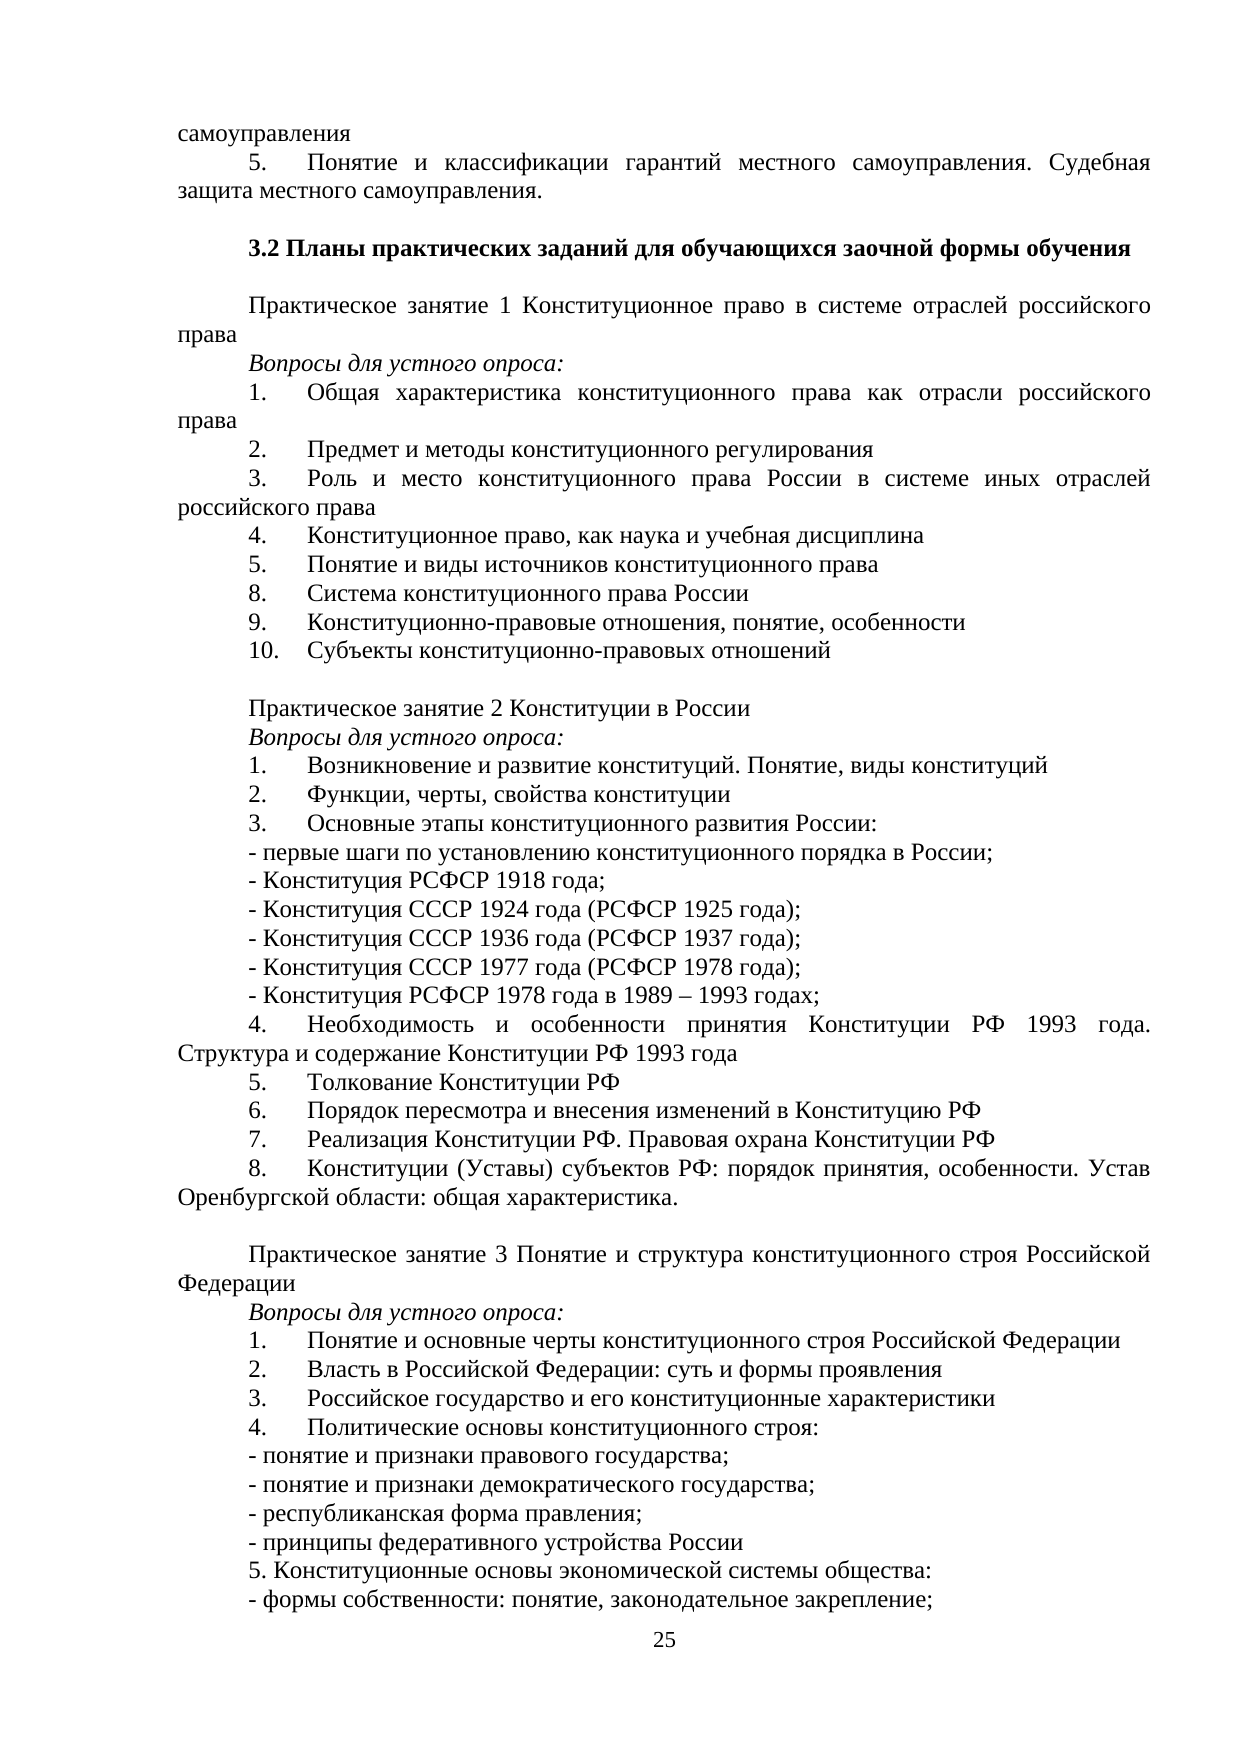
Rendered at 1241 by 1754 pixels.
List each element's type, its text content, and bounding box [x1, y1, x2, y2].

text Практическое занятие 1 Конституционное право в системе отраслей российского права [177, 291, 1152, 348]
list Конституционно-правовые отношения, понятие, особенности [177, 607, 1152, 636]
list Функции, черты, свойства конституции [177, 779, 1152, 808]
text - понятие и признаки правового государства; [177, 1441, 1152, 1469]
list Возникновение и развитие конституций. Понятие, виды конституций [177, 751, 1152, 779]
text Вопросы для устного опроса: [177, 722, 1152, 751]
list Основные этапы конституционного развития России: [177, 808, 1152, 837]
list Общая характеристика конституционного права как отрасли российского права [177, 377, 1152, 434]
list Понятие и классификации гарантий местного самоуправления. Судебная защита местного самоуправления. [177, 147, 1152, 204]
text Практическое занятие 3 Понятие и структура конституционного строя Российской Федерации [177, 1239, 1152, 1297]
text - первые шаги по установлению конституционного порядка в России; [177, 837, 1152, 866]
list Политические основы конституционного строя: [177, 1412, 1152, 1441]
list Порядок пересмотра и внесения изменений в Конституцию РФ [177, 1096, 1152, 1124]
text - принципы федеративного устройства России [177, 1527, 1152, 1556]
text 5. Конституционные основы экономической системы общества: [177, 1556, 1152, 1584]
list Понятие и виды источников конституционного права [177, 549, 1152, 578]
list Предмет и методы конституционного регулирования [177, 434, 1152, 463]
text - понятие и признаки демократического государства; [177, 1469, 1152, 1498]
list Реализация Конституции РФ. Правовая охрана Конституции РФ [177, 1124, 1152, 1153]
text - Конституция РСФСР 1978 года в 1989 – 1993 годах; [177, 981, 1152, 1009]
list Толкование Конституции РФ [177, 1067, 1152, 1096]
text - Конституция СССР 1936 года (РСФСР 1937 года); [177, 923, 1152, 952]
text - республиканская форма правления; [177, 1498, 1152, 1527]
text Вопросы для устного опроса: [177, 348, 1152, 377]
text - Конституция РСФСР 1918 года; [177, 866, 1152, 894]
list Понятие и основные черты конституционного строя Российской Федерации [177, 1326, 1152, 1354]
list Система конституционного права России [177, 578, 1152, 607]
list Необходимость и особенности принятия Конституции РФ 1993 года. Структура и содержание Конституции РФ 1993 года [177, 1009, 1152, 1067]
list Конституционное право, как наука и учебная дисциплина [177, 521, 1152, 549]
list Роль и место конституционного права России в системе иных отраслей российского права [177, 463, 1152, 521]
list Власть в Российской Федерации: суть и формы проявления [177, 1354, 1152, 1383]
list Российское государство и его конституционные характеристики [177, 1383, 1152, 1412]
text - формы собственности: понятие, законодательное закрепление; [177, 1584, 1152, 1613]
text - Конституция СССР 1977 года (РСФСР 1978 года); [177, 952, 1152, 981]
text Вопросы для устного опроса: [177, 1297, 1152, 1326]
text Практическое занятие 2 Конституции в России [177, 693, 1152, 722]
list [177, 118, 1152, 147]
text 3.2 Планы практических заданий для обучающихся заочной формы обучения [177, 233, 1152, 262]
list Субъекты конституционно-правовых отношений [177, 636, 1152, 664]
list Конституции (Уставы) субъектов РФ: порядок принятия, особенности. Устав Оренбургской области: общая характеристика. [177, 1153, 1152, 1211]
text - Конституция СССР 1924 года (РСФСР 1925 года); [177, 894, 1152, 923]
